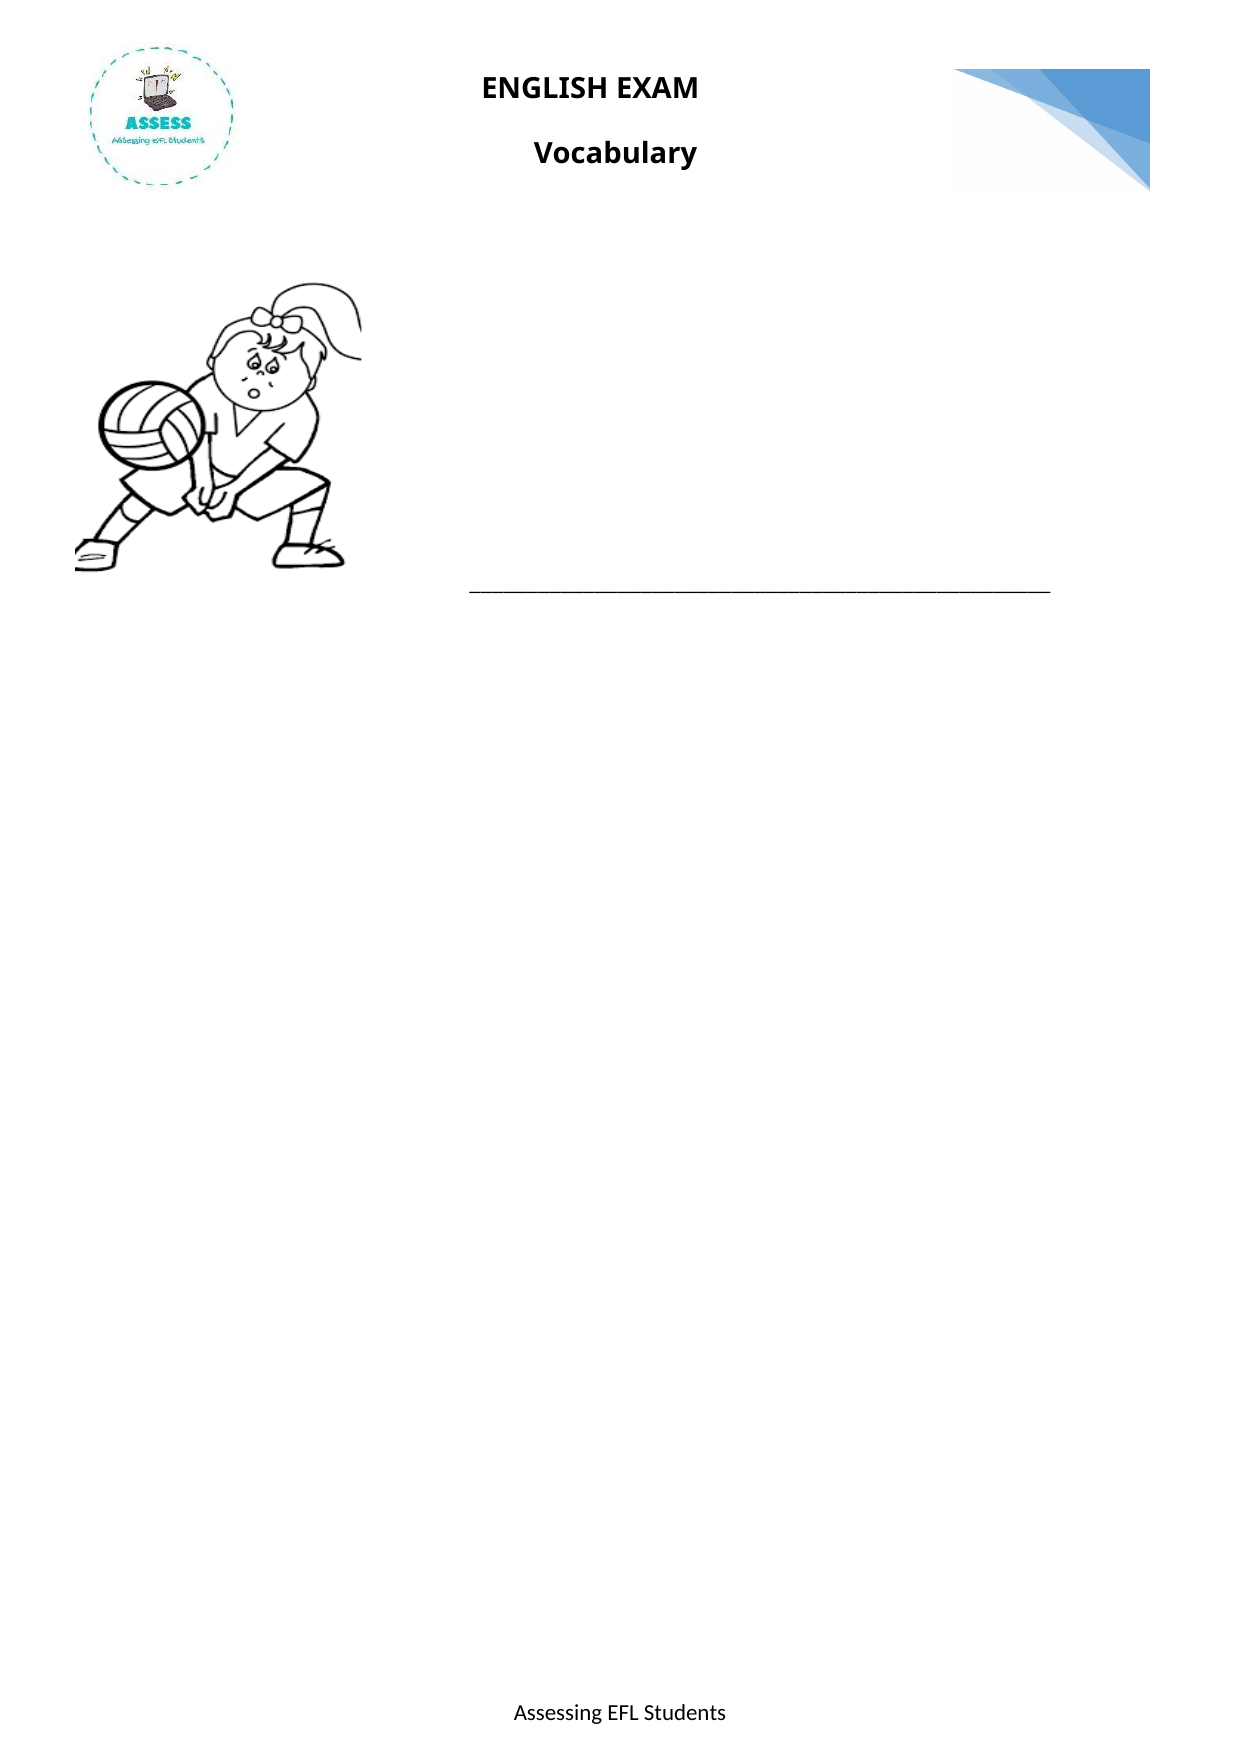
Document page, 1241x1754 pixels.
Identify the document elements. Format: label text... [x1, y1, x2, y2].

picture [75, 270, 362, 591]
picture [951, 69, 1150, 192]
picture [87, 42, 238, 193]
